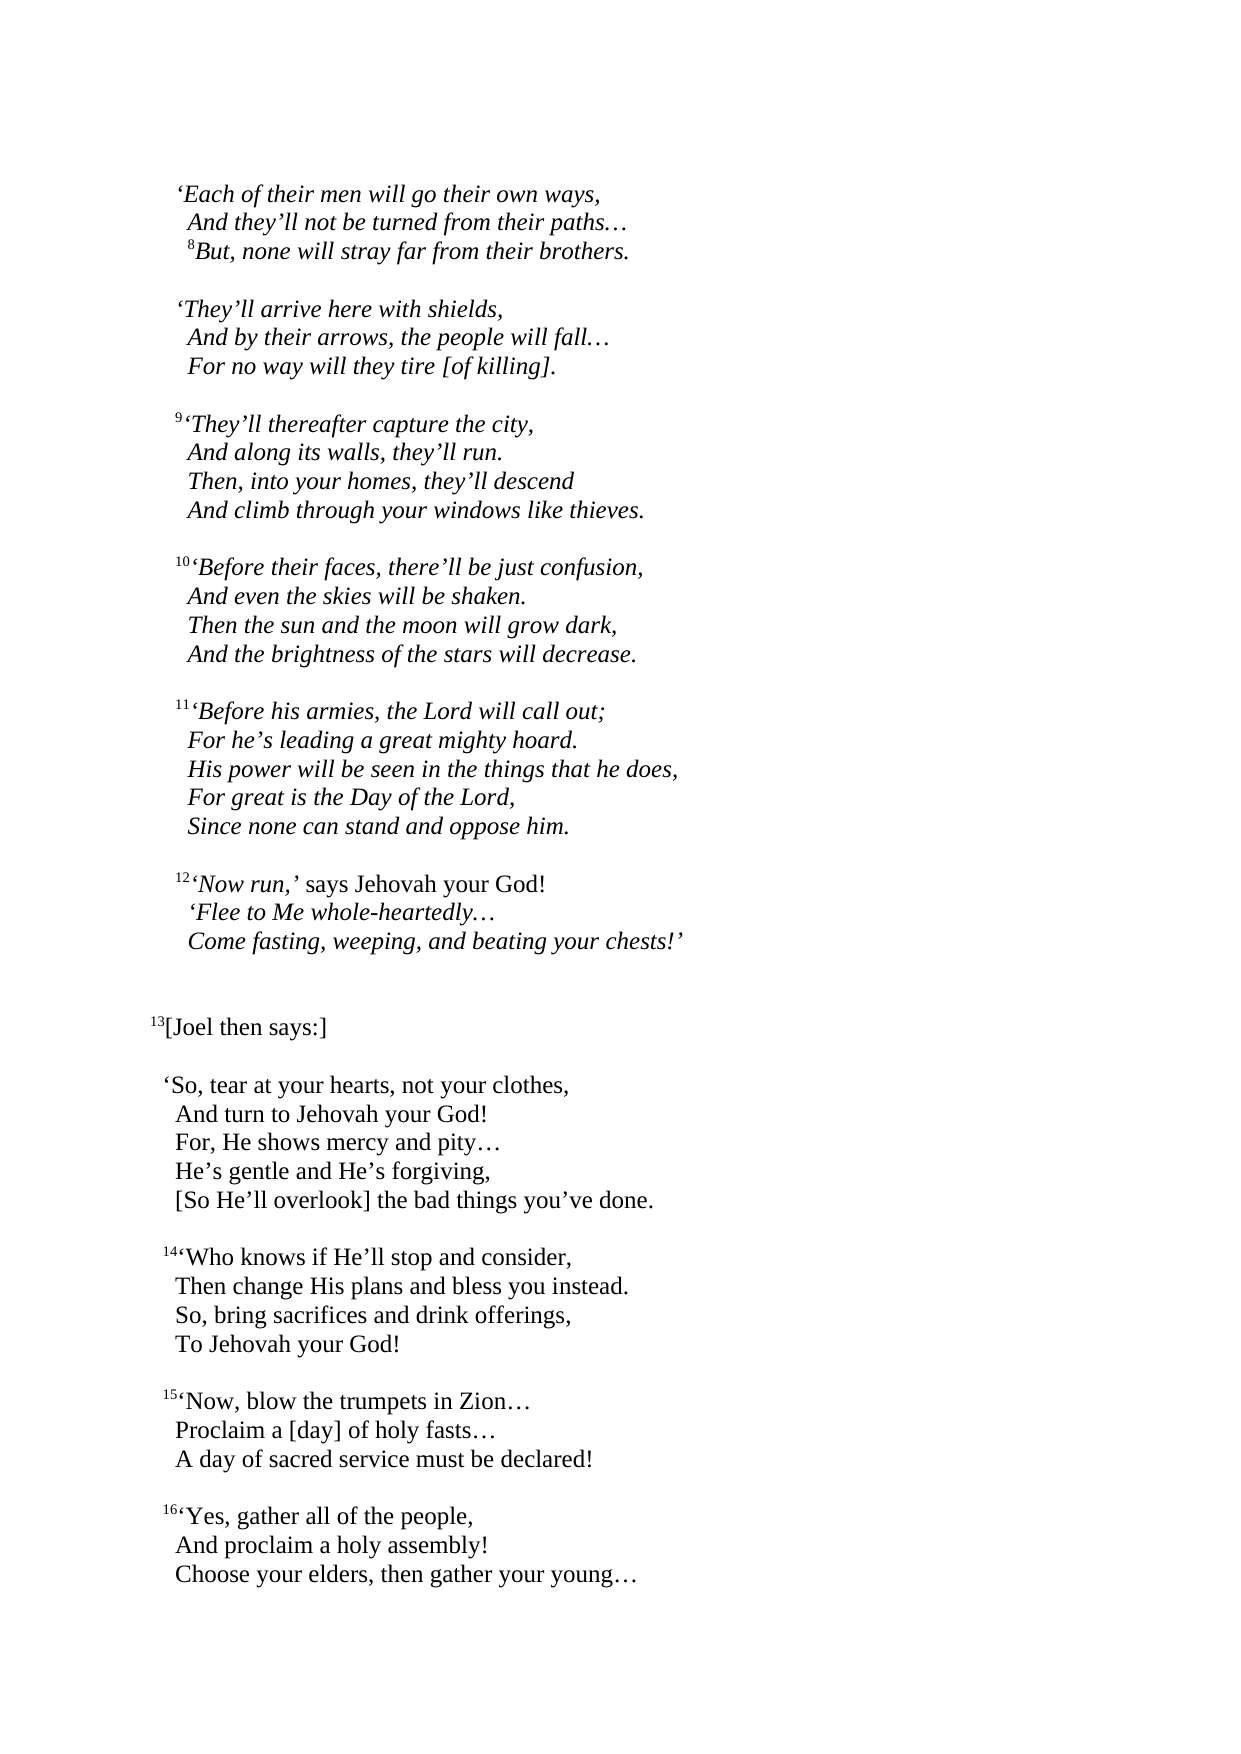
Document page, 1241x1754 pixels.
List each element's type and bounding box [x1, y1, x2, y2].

text [150, 150, 1090, 1587]
